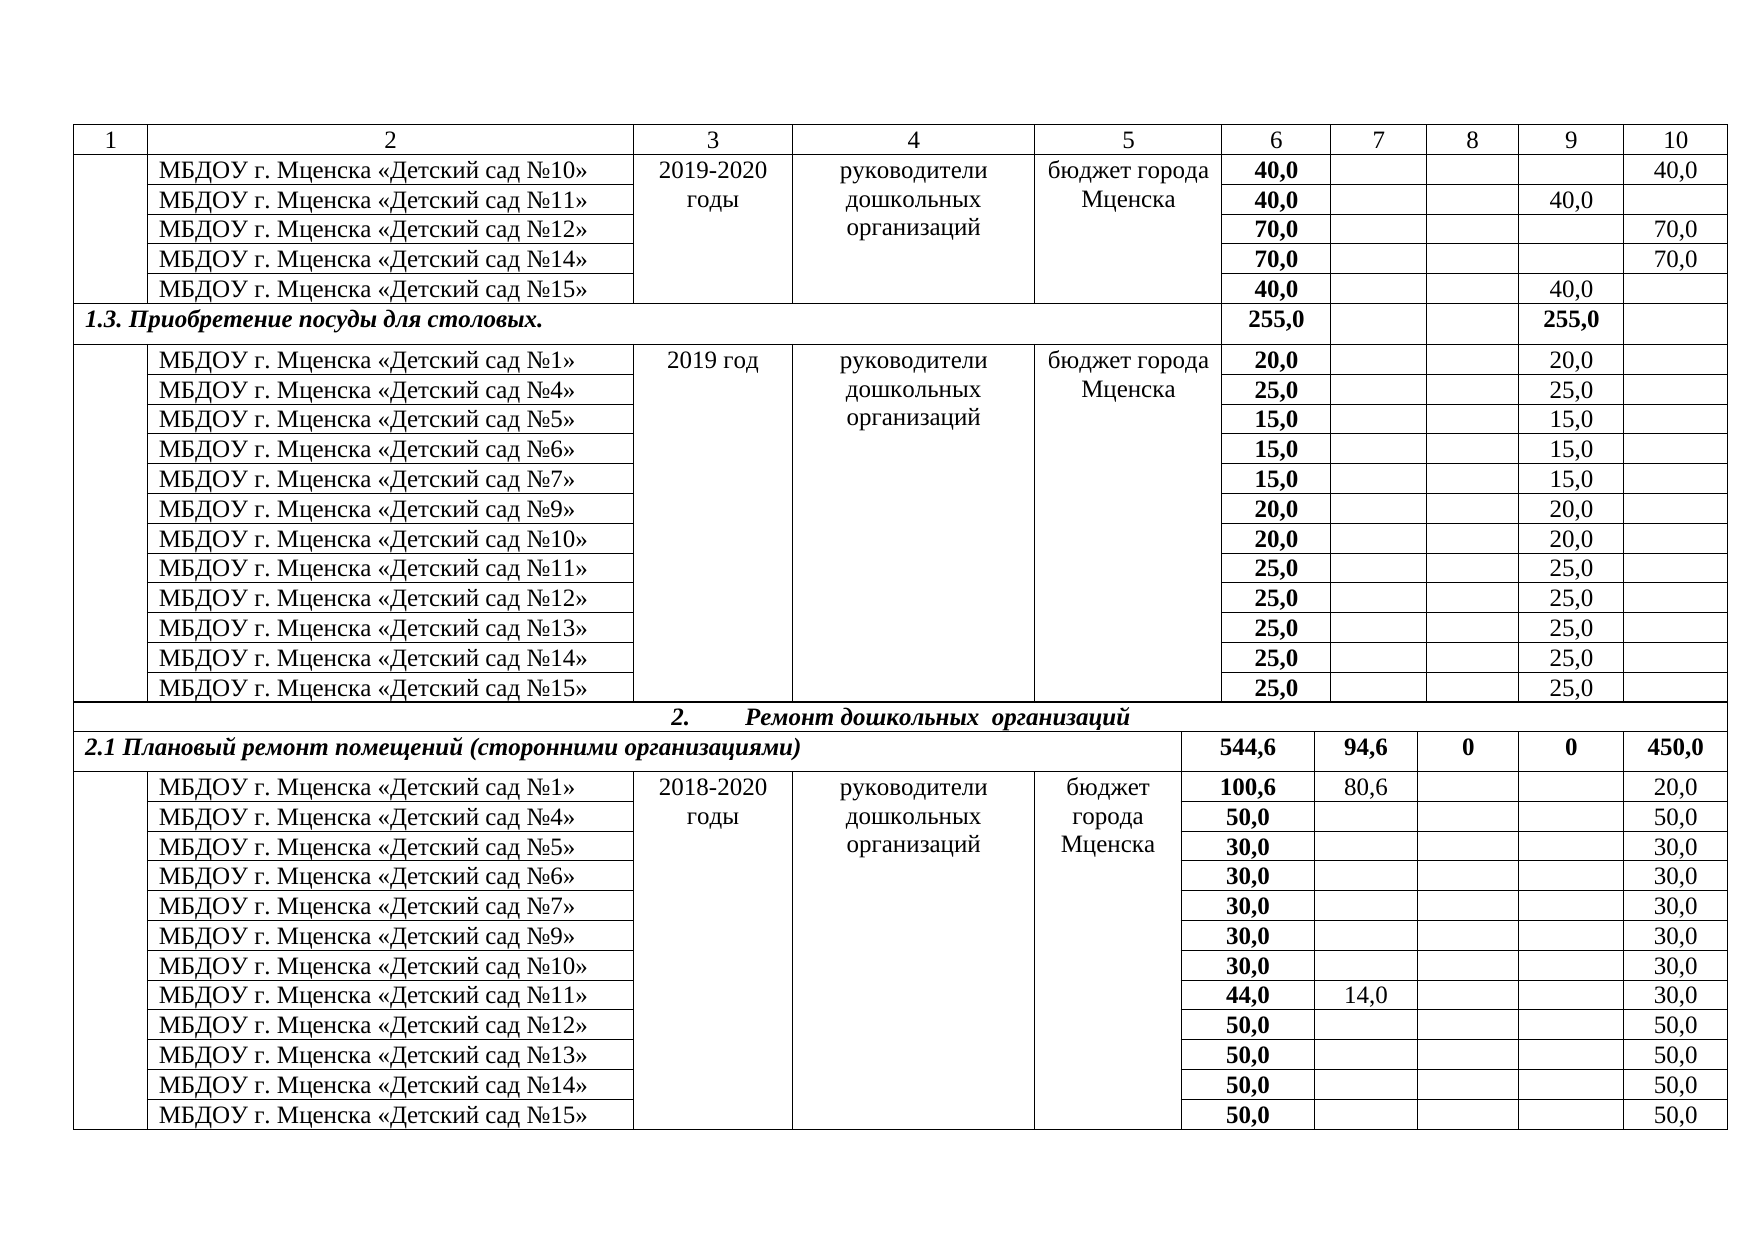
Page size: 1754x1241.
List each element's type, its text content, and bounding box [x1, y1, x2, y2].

table_cell 25,0 [1222, 643, 1330, 672]
table_cell 2019 год [634, 345, 792, 701]
table_cell 25,0 [1222, 613, 1330, 642]
table_cell 7 [1331, 125, 1426, 154]
table_cell [1315, 1040, 1417, 1069]
table_cell [1331, 583, 1426, 612]
table_cell МБДОУ г. Мценска «Детский сад №15» [148, 1100, 633, 1128]
table_cell [1519, 861, 1623, 890]
table_cell [1519, 891, 1623, 920]
table_cell 6 [1222, 125, 1330, 154]
table_cell [1427, 185, 1518, 213]
table_cell [1418, 802, 1518, 831]
table_cell 50,0 [1624, 1010, 1727, 1039]
table_cell [1519, 802, 1623, 831]
table_cell 70,0 [1222, 215, 1330, 243]
table_cell 40,0 [1519, 274, 1623, 303]
table_cell 4 [793, 125, 1034, 154]
table_cell [1331, 673, 1426, 701]
table_cell 25,0 [1519, 375, 1623, 403]
table_cell 3 [634, 125, 792, 154]
table_cell 2018-2020 годы [634, 772, 792, 1128]
table_cell 25,0 [1519, 554, 1623, 582]
table_cell [1331, 405, 1426, 433]
table_cell 44,0 [1182, 981, 1314, 1009]
table_cell [1315, 891, 1417, 920]
table_cell 40,0 [1222, 185, 1330, 213]
table_cell [1427, 673, 1518, 701]
table_cell 80,6 [1315, 772, 1417, 801]
table_cell [1624, 554, 1727, 582]
table_cell 544,6 [1182, 732, 1314, 771]
table_cell 40,0 [1222, 274, 1330, 303]
table_cell 30,0 [1624, 921, 1727, 950]
table_cell 70,0 [1222, 244, 1330, 273]
table_cell 50,0 [1182, 1010, 1314, 1039]
table_cell 15,0 [1222, 434, 1330, 463]
table_cell [1624, 464, 1727, 493]
table_cell [1519, 951, 1623, 979]
table_cell [1427, 405, 1518, 433]
table_cell 8 [1427, 125, 1518, 154]
table_cell [1331, 274, 1426, 303]
table_cell [1519, 981, 1623, 1009]
table_cell 20,0 [1519, 345, 1623, 374]
table_cell 255,0 [1519, 304, 1623, 344]
table_cell 20,0 [1519, 524, 1623, 552]
table_cell 30,0 [1182, 951, 1314, 979]
table_cell 10 [1624, 125, 1727, 154]
table_cell [1624, 643, 1727, 672]
table_cell 15,0 [1222, 405, 1330, 433]
table_cell [1624, 274, 1727, 303]
table_cell МБДОУ г. Мценска «Детский сад №10» [148, 951, 633, 979]
table_cell [1519, 832, 1623, 860]
table_cell [1418, 1100, 1518, 1128]
table_cell 40,0 [1624, 155, 1727, 184]
table_cell 1.3. Приобретение посуды для столовых. [74, 304, 1221, 344]
table_cell [1519, 1070, 1623, 1099]
table_cell бюджет города Мценска [1035, 345, 1221, 701]
table_cell МБДОУ г. Мценска «Детский сад №12» [148, 583, 633, 612]
table_cell МБДОУ г. Мценска «Детский сад №11» [148, 981, 633, 1009]
table_cell [1624, 434, 1727, 463]
table_cell [1427, 643, 1518, 672]
table_cell МБДОУ г. Мценска «Детский сад №6» [148, 861, 633, 890]
table_cell [1331, 524, 1426, 552]
table_cell 2.1 Плановый ремонт помещений (сторонними организациями) [74, 732, 1181, 771]
table_cell 14,0 [1315, 981, 1417, 1009]
table_cell [1331, 215, 1426, 243]
table_cell [1519, 244, 1623, 273]
table_cell МБДОУ г. Мценска «Детский сад №6» [148, 434, 633, 463]
table_cell 50,0 [1624, 802, 1727, 831]
table_cell 70,0 [1624, 244, 1727, 273]
table_cell [1624, 673, 1727, 701]
table_cell 30,0 [1624, 981, 1727, 1009]
table_cell МБДОУ г. Мценска «Детский сад №5» [148, 832, 633, 860]
table_cell [1418, 1070, 1518, 1099]
table_cell [1427, 524, 1518, 552]
table_cell [1519, 921, 1623, 950]
table_cell [1315, 1010, 1417, 1039]
table_cell [1519, 155, 1623, 184]
table_cell [1315, 951, 1417, 979]
table_cell 25,0 [1222, 554, 1330, 582]
table_cell 30,0 [1624, 832, 1727, 860]
table_cell МБДОУ г. Мценска «Детский сад №13» [148, 1040, 633, 1069]
table_cell [1427, 554, 1518, 582]
table_cell [1331, 185, 1426, 213]
table_cell [1315, 1100, 1417, 1128]
table_cell 50,0 [1182, 802, 1314, 831]
table_cell [1418, 772, 1518, 801]
table_cell МБДОУ г. Мценска «Детский сад №9» [148, 494, 633, 523]
table_cell [1427, 613, 1518, 642]
table_cell МБДОУ г. Мценска «Детский сад №4» [148, 802, 633, 831]
table_cell 100,6 [1182, 772, 1314, 801]
table_cell [74, 155, 147, 303]
table_cell 30,0 [1182, 861, 1314, 890]
table_cell [1331, 464, 1426, 493]
table_cell 15,0 [1519, 405, 1623, 433]
table_cell бюджет города Мценска [1035, 772, 1181, 1128]
table_cell [1418, 1040, 1518, 1069]
table_cell [1624, 405, 1727, 433]
table_cell [1427, 244, 1518, 273]
table_cell [1427, 274, 1518, 303]
table_cell 50,0 [1624, 1070, 1727, 1099]
table_cell МБДОУ г. Мценска «Детский сад №13» [148, 613, 633, 642]
table_cell 255,0 [1222, 304, 1330, 344]
table_cell 20,0 [1222, 494, 1330, 523]
table_cell МБДОУ г. Мценска «Детский сад №10» [148, 155, 633, 184]
table_cell [1418, 981, 1518, 1009]
table_cell 25,0 [1222, 673, 1330, 701]
table_cell 20,0 [1624, 772, 1727, 801]
table_cell 30,0 [1182, 921, 1314, 950]
table_cell [1624, 185, 1727, 213]
table_cell [1427, 155, 1518, 184]
table_cell [1427, 464, 1518, 493]
table_cell [1315, 861, 1417, 890]
table_cell 2 [148, 125, 633, 154]
table_cell 50,0 [1624, 1100, 1727, 1128]
table_cell [1624, 375, 1727, 403]
table_cell [1331, 155, 1426, 184]
table_cell [1331, 434, 1426, 463]
table_cell МБДОУ г. Мценска «Детский сад №14» [148, 643, 633, 672]
table_cell 30,0 [1182, 891, 1314, 920]
table_cell [1418, 832, 1518, 860]
table_cell 25,0 [1519, 613, 1623, 642]
table_cell 0 [1519, 732, 1623, 771]
table_cell 25,0 [1519, 643, 1623, 672]
table_cell [1624, 304, 1727, 344]
table_cell [1418, 951, 1518, 979]
table_cell 9 [1519, 125, 1623, 154]
table_cell МБДОУ г. Мценска «Детский сад №1» [148, 772, 633, 801]
table_cell [1519, 772, 1623, 801]
table_cell 25,0 [1519, 673, 1623, 701]
table_cell 30,0 [1624, 861, 1727, 890]
table_cell [1331, 375, 1426, 403]
table_cell МБДОУ г. Мценска «Детский сад №5» [148, 405, 633, 433]
table_cell [1624, 345, 1727, 374]
table_cell [1418, 861, 1518, 890]
table_cell [74, 345, 147, 701]
table_cell 30,0 [1624, 951, 1727, 979]
table_cell [74, 772, 147, 1128]
table_cell [1331, 345, 1426, 374]
table_cell 70,0 [1624, 215, 1727, 243]
table_cell 50,0 [1182, 1040, 1314, 1069]
table_cell 1 [74, 125, 147, 154]
table_cell МБДОУ г. Мценска «Детский сад №9» [148, 921, 633, 950]
table_cell [1315, 802, 1417, 831]
table_cell МБДОУ г. Мценска «Детский сад №14» [148, 1070, 633, 1099]
table_cell 30,0 [1182, 832, 1314, 860]
table_cell МБДОУ г. Мценска «Детский сад №4» [148, 375, 633, 403]
table_cell [1427, 375, 1518, 403]
table_cell 20,0 [1222, 345, 1330, 374]
table_cell [1519, 1040, 1623, 1069]
table_cell [1519, 1010, 1623, 1039]
table_cell [1331, 494, 1426, 523]
table_cell [1427, 494, 1518, 523]
table_cell 25,0 [1222, 375, 1330, 403]
table_cell [1315, 1070, 1417, 1099]
table_cell [1331, 613, 1426, 642]
table_cell 40,0 [1222, 155, 1330, 184]
table_cell МБДОУ г. Мценска «Детский сад №15» [148, 673, 633, 701]
table_cell МБДОУ г. Мценска «Детский сад №11» [148, 185, 633, 213]
table_cell бюджет города Мценска [1035, 155, 1221, 303]
table_cell 40,0 [1519, 185, 1623, 213]
table_cell 2019-2020 годы [634, 155, 792, 303]
table_cell [1418, 1010, 1518, 1039]
table_cell 20,0 [1519, 494, 1623, 523]
table_cell МБДОУ г. Мценска «Детский сад №11» [148, 554, 633, 582]
table_cell [1315, 921, 1417, 950]
table_cell [1624, 494, 1727, 523]
table_cell [1427, 583, 1518, 612]
table_cell [1624, 613, 1727, 642]
table_cell [1427, 345, 1518, 374]
table_cell [1418, 891, 1518, 920]
table_cell МБДОУ г. Мценска «Детский сад №7» [148, 464, 633, 493]
table_cell 50,0 [1624, 1040, 1727, 1069]
table_cell [1427, 304, 1518, 344]
table_cell [1315, 832, 1417, 860]
table_cell [1331, 244, 1426, 273]
table_cell 30,0 [1624, 891, 1727, 920]
table_cell 50,0 [1182, 1070, 1314, 1099]
table_cell [1624, 583, 1727, 612]
table_cell [1331, 304, 1426, 344]
table_cell МБДОУ г. Мценска «Детский сад №1» [148, 345, 633, 374]
table_cell руководители дошкольных организаций [793, 772, 1034, 1128]
table_cell 5 [1035, 125, 1221, 154]
table_cell МБДОУ г. Мценска «Детский сад №10» [148, 524, 633, 552]
table_cell [1331, 554, 1426, 582]
table_cell 25,0 [1519, 583, 1623, 612]
table_cell 2. Ремонт дошкольных организаций [74, 703, 1727, 731]
table_cell 15,0 [1222, 464, 1330, 493]
table_cell руководители дошкольных организаций [793, 345, 1034, 701]
table_cell [1418, 921, 1518, 950]
table_cell МБДОУ г. Мценска «Детский сад №12» [148, 1010, 633, 1039]
table_cell [1427, 434, 1518, 463]
table_cell 0 [1418, 732, 1518, 771]
table_cell [1519, 215, 1623, 243]
table_cell 50,0 [1182, 1100, 1314, 1128]
table_cell 450,0 [1624, 732, 1727, 771]
table_cell [1427, 215, 1518, 243]
table_cell [1519, 1100, 1623, 1128]
table_cell 25,0 [1222, 583, 1330, 612]
table_cell МБДОУ г. Мценска «Детский сад №7» [148, 891, 633, 920]
table_cell руководители дошкольных организаций [793, 155, 1034, 303]
table_cell 94,6 [1315, 732, 1417, 771]
table_cell 15,0 [1519, 434, 1623, 463]
table_cell 15,0 [1519, 464, 1623, 493]
table_cell [1331, 643, 1426, 672]
table_cell МБДОУ г. Мценска «Детский сад №12» [148, 215, 633, 243]
table_cell 20,0 [1222, 524, 1330, 552]
table_cell МБДОУ г. Мценска «Детский сад №15» [148, 274, 633, 303]
table_cell МБДОУ г. Мценска «Детский сад №14» [148, 244, 633, 273]
table_cell [1624, 524, 1727, 552]
